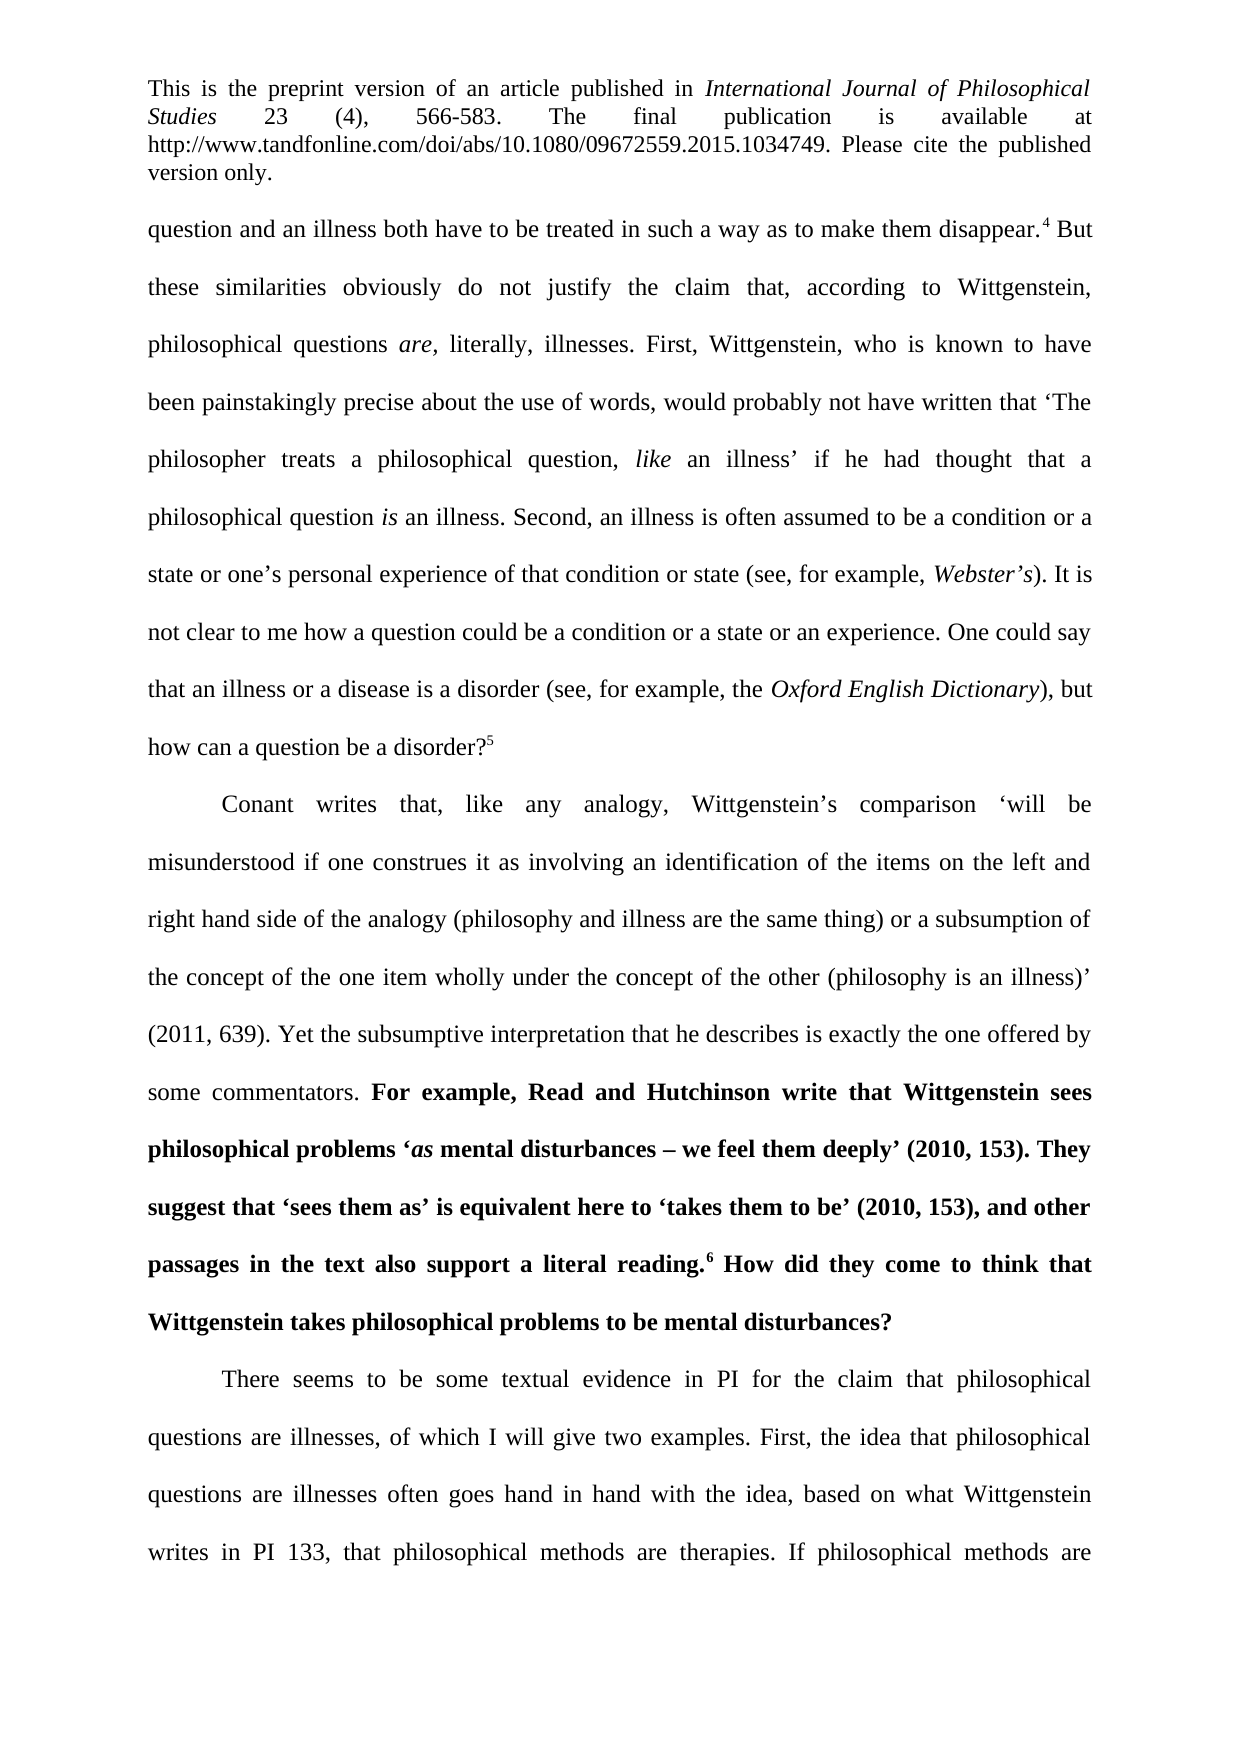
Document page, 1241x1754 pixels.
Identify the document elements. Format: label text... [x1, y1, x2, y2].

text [148, 1364, 1093, 1565]
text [148, 214, 1093, 760]
text Conant writes that, like any analogy, Wittgenstein’s comparison ‘will be misunderstood if one construes it as involving an identification of the items on the left and right hand side of the analogy (philosophy and illness are the same thing) or a subsumption of the concept of the one item wholly under the concept of the other (philosophy is an illness)’ (2011, 639). Yet the subsumptive interpretation that he describes is exactly the one offered by some commentators. For example, Read and Hutchinson write that Wittgenstein sees philosophical problems ‘as mental disturbances – we feel them deeply’ (2010, 153). They suggest that ‘sees them as’ is equivalent here to ‘takes them to be’ (2010, 153), and other passages in the text also support a literal reading. How did they come to think that Wittgenstein takes philosophical problems to be mental disturbances? [148, 789, 1093, 1335]
